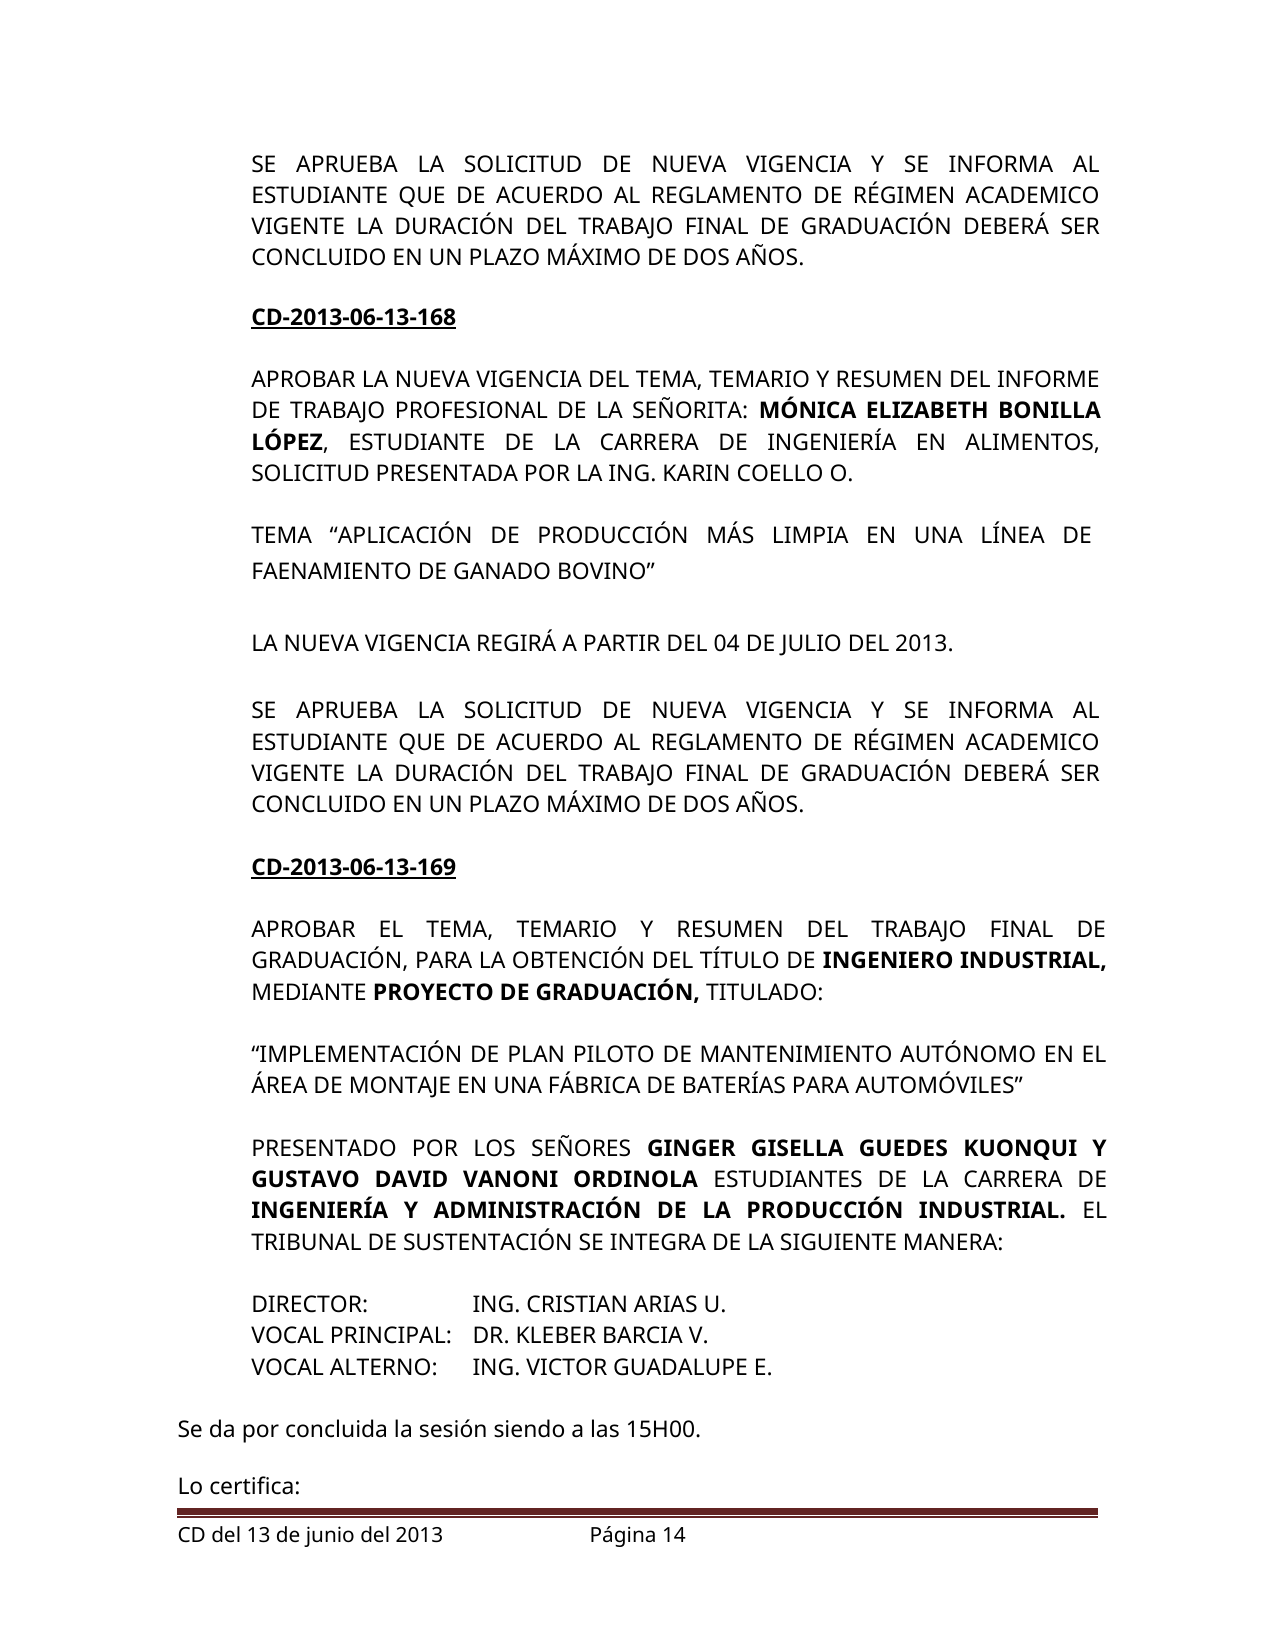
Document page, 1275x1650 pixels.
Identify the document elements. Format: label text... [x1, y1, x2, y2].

text CD-2013-06-13-168 [251, 301, 1098, 332]
text Lo certifica: [177, 1470, 1098, 1501]
text PRESENTADO POR LOS SEÑORES GINGER GISELLA GUEDES KUONQUI Y GUSTAVO DAVID VANONI ORDINOLA ESTUDIANTES DE LA CARRERA DE INGENIERÍA Y ADMINISTRACIÓN DE LA PRODUCCIÓN INDUSTRIAL. EL TRIBUNAL DE SUSTENTACIÓN SE INTEGRA DE LA SIGUIENTE MANERA: [251, 1132, 1107, 1257]
list TEMA “APLICACIÓN DE PRODUCCIÓN MÁS LIMPIA EN UNA LÍNEA DE FAENAMIENTO DE GANADO BOVINO” [251, 519, 1093, 587]
text CD-2013-06-13-169 [251, 851, 1101, 882]
text VOCAL PRINCIPAL: DR. KLEBER BARCIA V. [251, 1319, 1107, 1351]
text “IMPLEMENTACIÓN DE PLAN PILOTO DE MANTENIMIENTO AUTÓNOMO EN EL ÁREA DE MONTAJE EN UNA FÁBRICA DE BATERÍAS PARA AUTOMÓVILES” [251, 1038, 1107, 1101]
text SE APRUEBA LA SOLICITUD DE NUEVA VIGENCIA Y SE INFORMA AL ESTUDIANTE QUE DE ACUERDO AL REGLAMENTO DE RÉGIMEN ACADEMICO VIGENTE LA DURACIÓN DEL TRABAJO FINAL DE GRADUACIÓN DEBERÁ SER CONCLUIDO EN UN PLAZO MÁXIMO DE DOS AÑOS. [251, 694, 1101, 819]
text DIRECTOR: ING. CRISTIAN ARIAS U. [251, 1288, 1107, 1319]
text Se da por concluida la sesión siendo a las 15H00. [177, 1413, 1098, 1444]
text APROBAR LA NUEVA VIGENCIA DEL TEMA, TEMARIO Y RESUMEN DEL INFORME DE TRABAJO PROFESIONAL DE LA SEÑORITA: MÓNICA ELIZABETH BONILLA LÓPEZ, ESTUDIANTE DE LA CARRERA DE INGENIERÍA EN ALIMENTOS, SOLICITUD PRESENTADA POR LA ING. KARIN COELLO O. [251, 363, 1101, 488]
text APROBAR EL TEMA, TEMARIO Y RESUMEN DEL TRABAJO FINAL DE GRADUACIÓN, PARA LA OBTENCIÓN DEL TÍTULO DE INGENIERO INDUSTRIAL, MEDIANTE PROYECTO DE GRADUACIÓN, TITULADO: [251, 913, 1107, 1007]
text VOCAL ALTERNO: ING. VICTOR GUADALUPE E. [251, 1351, 1107, 1382]
list LA NUEVA VIGENCIA REGIRÁ A PARTIR DEL 04 DE JULIO DEL 2013. [251, 627, 1093, 658]
text SE APRUEBA LA SOLICITUD DE NUEVA VIGENCIA Y SE INFORMA AL ESTUDIANTE QUE DE ACUERDO AL REGLAMENTO DE RÉGIMEN ACADEMICO VIGENTE LA DURACIÓN DEL TRABAJO FINAL DE GRADUACIÓN DEBERÁ SER CONCLUIDO EN UN PLAZO MÁXIMO DE DOS AÑOS. [251, 148, 1101, 273]
